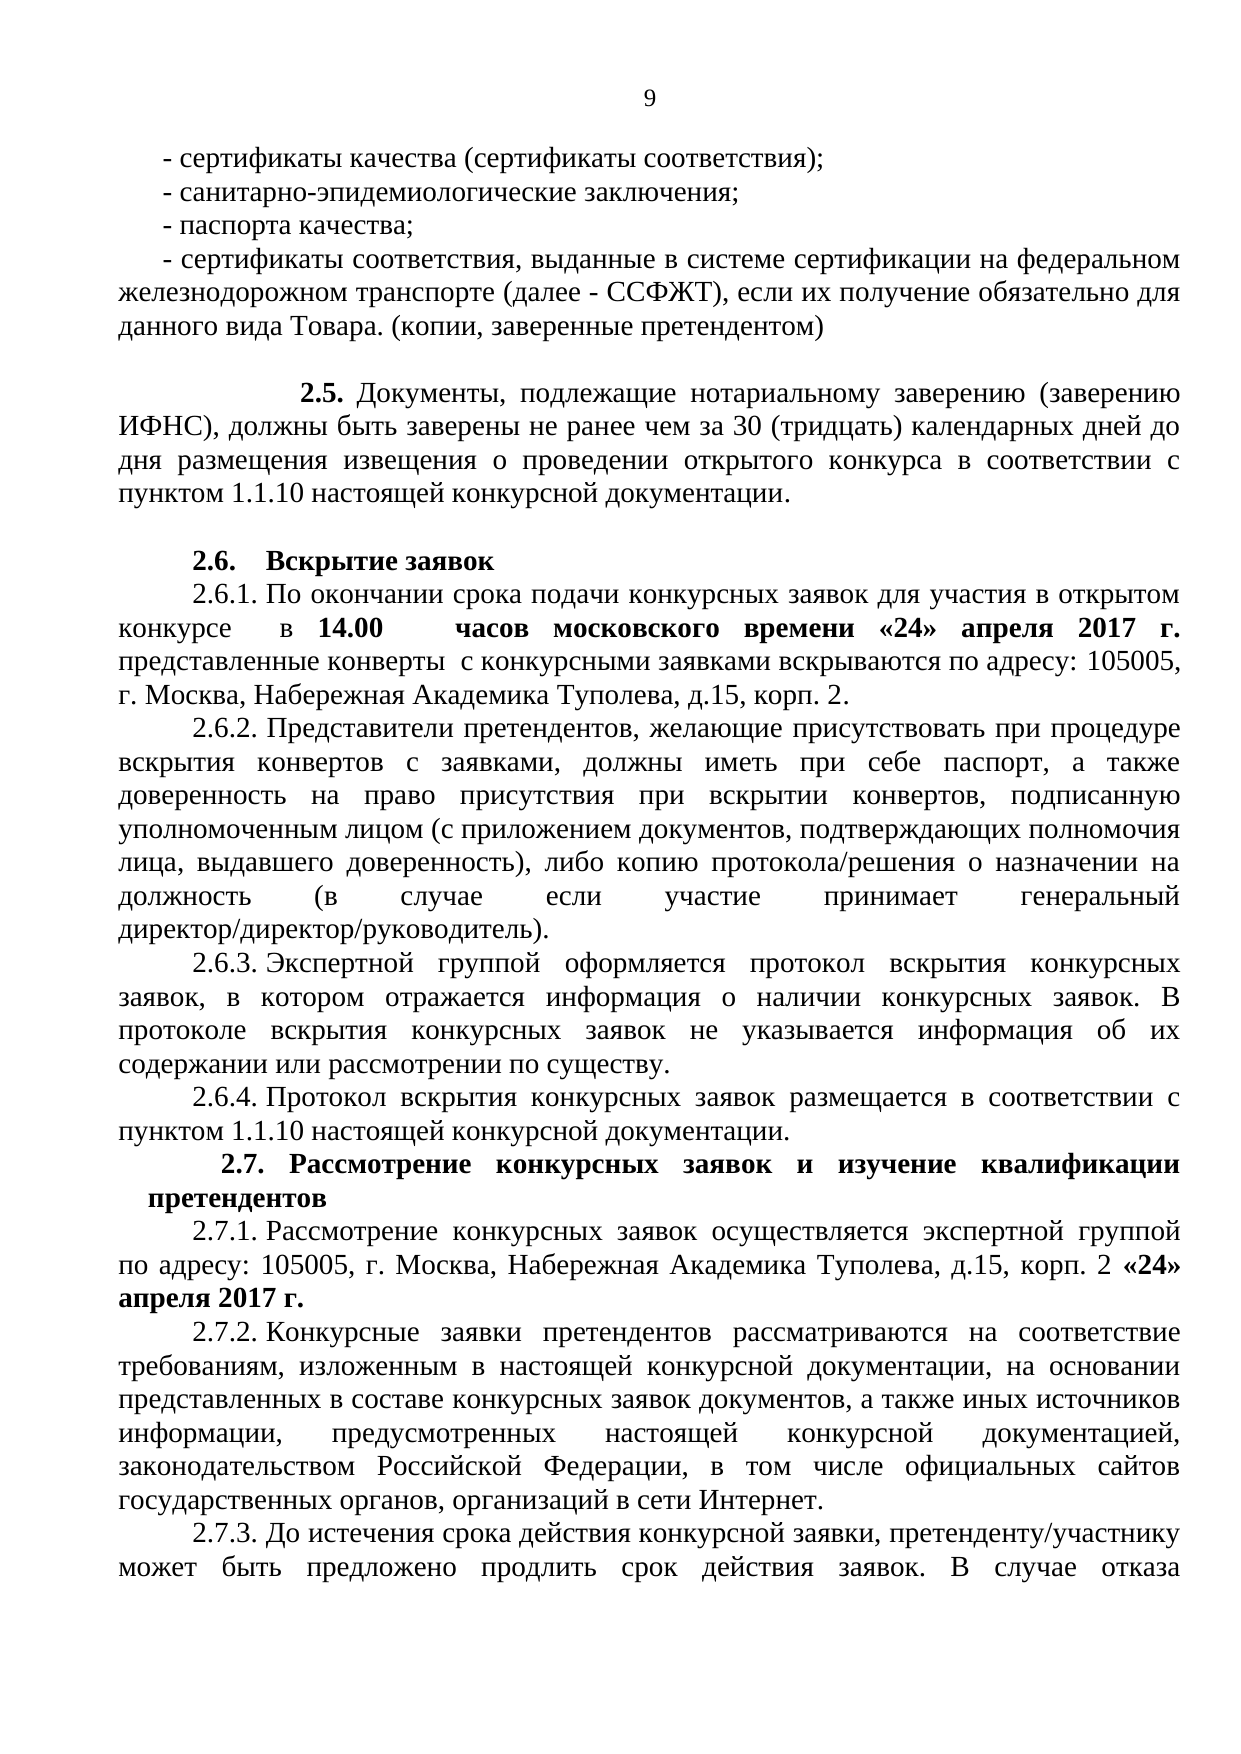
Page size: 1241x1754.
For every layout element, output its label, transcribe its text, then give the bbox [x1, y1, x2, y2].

list Конкурсные заявки претендентов рассматриваются на соответствие требованиям, изложенным в настоящей конкурсной документации, на основании представленных в составе конкурсных заявок документов, а также иных источников информации, предусмотренных настоящей конкурсной документацией, законодательством Российской Федерации, в том числе официальных сайтов государственных органов, организаций в сети Интернет. [118, 1314, 1181, 1515]
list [118, 1515, 1181, 1582]
text 2.6. Вскрытие заявок [118, 543, 1181, 576]
list 2.6.1. По окончании срока подачи конкурсных заявок для участия в открытом конкурсе в 14.00 часов московского времени «24» апреля 2017 г. представленные конверты с конкурсными заявками вскрываются по адресу: 105005, г. Москва, Набережная Академика Туполева, д.15, корп. 2. [118, 576, 1181, 710]
subtitle 2.7. Рассмотрение конкурсных заявок и изучение квалификации претендентов [148, 1146, 1181, 1213]
list 2.6.3. Экспертной группой оформляется протокол вскрытия конкурсных заявок, в котором отражается информация о наличии конкурсных заявок. В протоколе вскрытия конкурсных заявок не указывается информация об их содержании или рассмотрении по существу. [118, 945, 1181, 1079]
list Рассмотрение конкурсных заявок осуществляется экспертной группой по адресу: 105005, г. Москва, Набережная Академика Туполева, д.15, корп. 2 «24» апреля 2017 г. [118, 1213, 1181, 1314]
text - сертификаты качества (сертификаты соответствия); [118, 140, 1181, 174]
text - сертификаты соответствия, выданные в системе сертификации на федеральном железнодорожном транспорте (далее - ССФЖТ), если их получение обязательно для данного вида Товара. (копии, заверенные претендентом) [118, 241, 1181, 341]
text - паспорта качества; [118, 207, 1181, 241]
list 2.6.4. Протокол вскрытия конкурсных заявок размещается в соответствии с пунктом 1.1.10 настоящей конкурсной документации. [118, 1079, 1181, 1146]
list 2.6.2. Представители претендентов, желающие присутствовать при процедуре вскрытия конвертов с заявками, должны иметь при себе паспорт, а также доверенность на право присутствия при вскрытии конвертов, подписанную уполномоченным лицом (с приложением документов, подтверждающих полномочия лица, выдавшего доверенность), либо копию протокола/решения о назначении на должность (в случае если участие принимает генеральный директор/директор/руководитель). [118, 710, 1181, 945]
text - санитарно-эпидемиологические заключения; [118, 174, 1181, 207]
text 2.5. Документы, подлежащие нотариальному заверению (заверению ИФНС), должны быть заверены не ранее чем за 30 (тридцать) календарных дней до дня размещения извещения о проведении открытого конкурса в соответствии с пунктом 1.1.10 настоящей конкурсной документации. [118, 375, 1181, 509]
